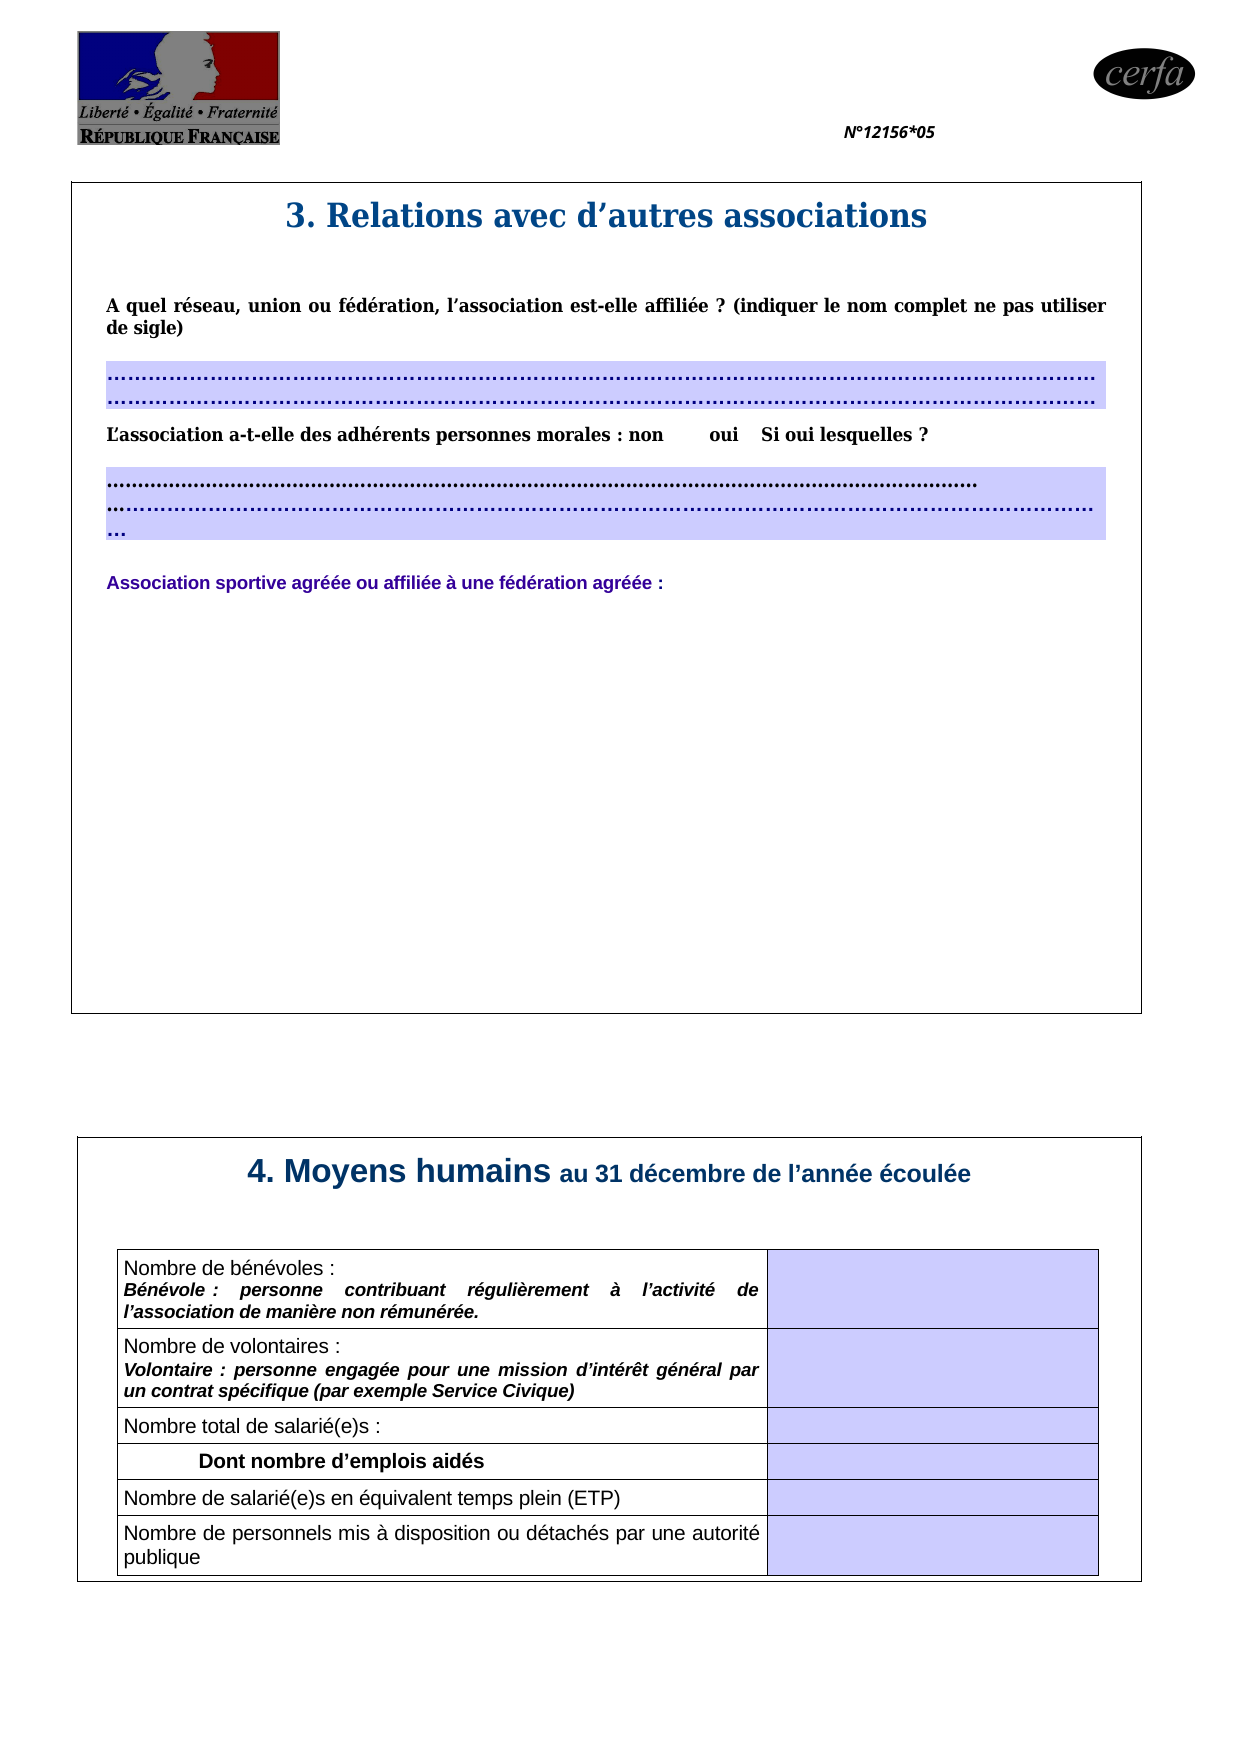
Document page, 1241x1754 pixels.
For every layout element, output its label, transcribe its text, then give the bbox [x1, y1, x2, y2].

table_header 3. Relations avec d’autres associations A quel réseau, union ou fédération, l’association est-elle affiliée ? (indiquer le nom complet ne pas utiliser de sigle) ……………………………………………………………………………………………………………………………………………………………………………………………………………………………………………………………… L’association a-t-elle des adhérents personnes morales : non oui Si oui lesquelles ? ……………………………………………………………………………………………………………………………………………………………………………………………………………………………………………………………… Association sportive agréée ou affiliée à une fédération agréée : [72, 183, 1141, 1013]
table_header 4. Moyens humains au 31 décembre de l’année écoulée [78, 1138, 1141, 1581]
